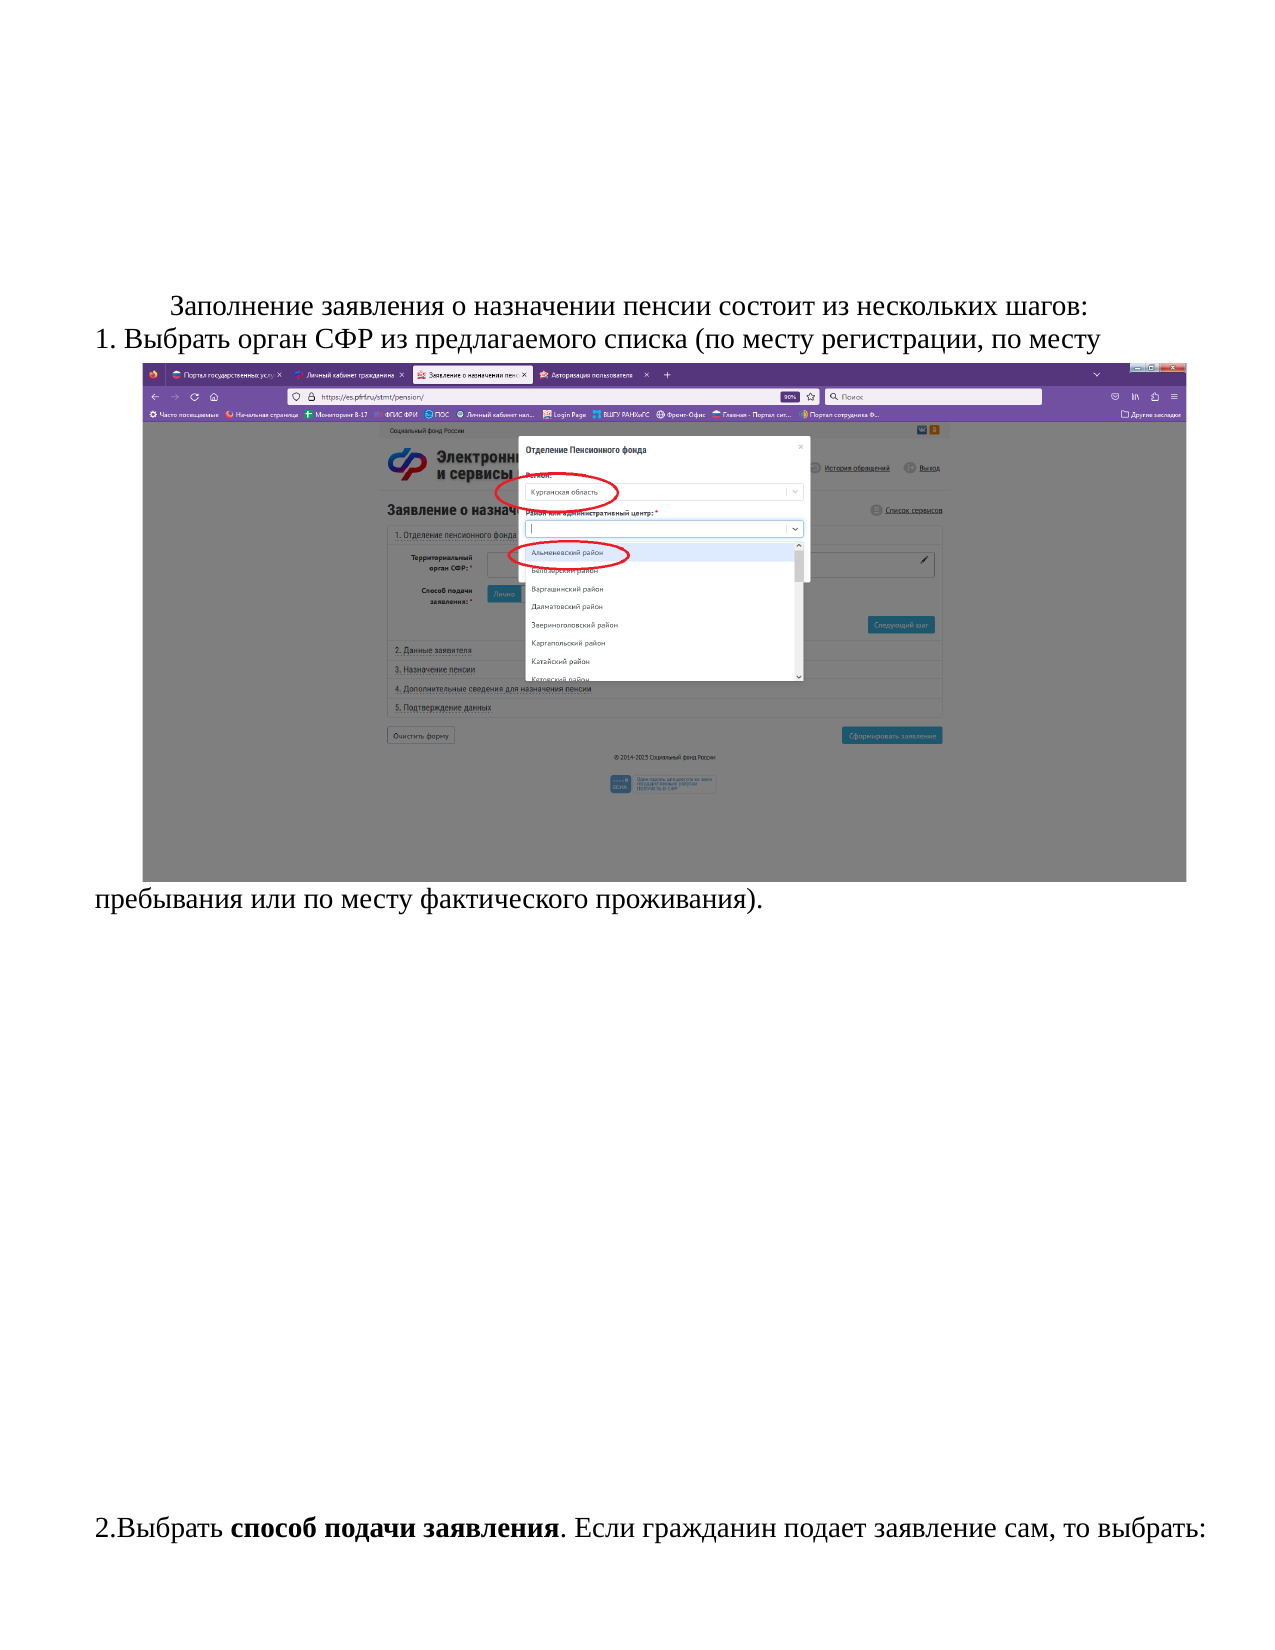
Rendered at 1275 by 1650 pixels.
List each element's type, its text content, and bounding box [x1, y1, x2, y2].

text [94, 1511, 1212, 1544]
picture [142, 363, 1187, 882]
